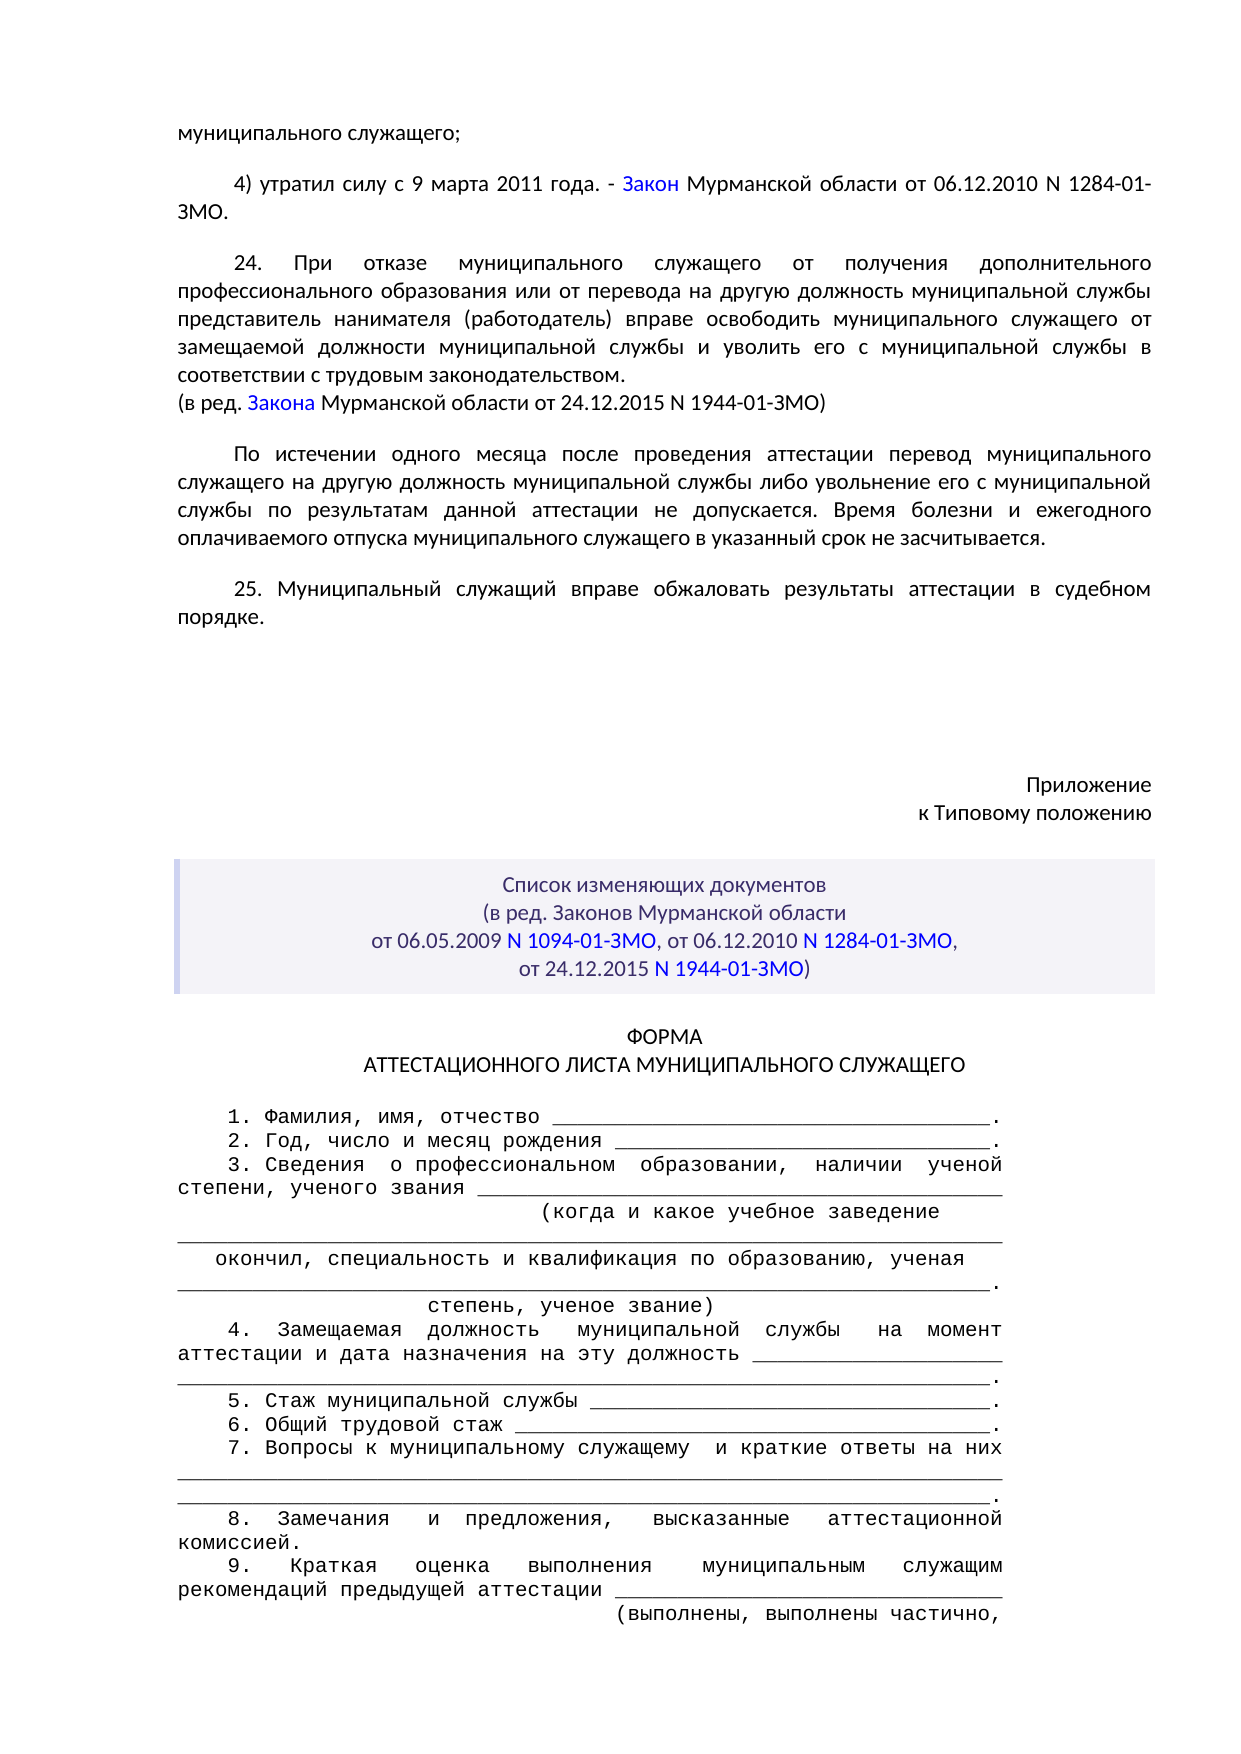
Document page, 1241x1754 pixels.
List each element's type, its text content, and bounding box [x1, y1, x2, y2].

text 25. Муниципальный служащий вправе обжаловать результаты аттестации в судебном порядке. [177, 574, 1152, 630]
text _________________________________________________________________. [177, 1272, 1152, 1295]
text Приложение [177, 770, 1152, 798]
text АТТЕСТАЦИОННОГО ЛИСТА МУНИЦИПАЛЬНОГО СЛУЖАЩЕГО [177, 1050, 1152, 1078]
text __________________________________________________________________ [177, 1224, 1152, 1248]
text (когда и какое учебное заведение [177, 1201, 1152, 1224]
text __________________________________________________________________ [177, 1461, 1152, 1484]
text ФОРМА [177, 1022, 1152, 1050]
text (в ред. Закона Мурманской области от 24.12.2015 N 1944-01-ЗМО) [177, 388, 1152, 416]
text _________________________________________________________________. [177, 1366, 1152, 1390]
text 3. Сведения о профессиональном образовании, наличии ученой [177, 1153, 1152, 1177]
text 5. Стаж муниципальной службы ________________________________. [177, 1390, 1152, 1414]
text 1. Фамилия, имя, отчество ___________________________________. [177, 1106, 1152, 1130]
text степени, ученого звания __________________________________________ [177, 1177, 1152, 1201]
text окончил, специальность и квалификация по образованию, ученая [177, 1248, 1152, 1272]
text 2. Год, число и месяц рождения ______________________________. [177, 1130, 1152, 1153]
text 7. Вопросы к муниципальному служащему и краткие ответы на них [177, 1437, 1152, 1461]
text 8. Замечания и предложения, высказанные аттестационной [177, 1508, 1152, 1532]
text рекомендаций предыдущей аттестации _______________________________ [177, 1579, 1152, 1603]
text аттестации и дата назначения на эту должность ____________________ [177, 1343, 1152, 1366]
text к Типовому положению [177, 798, 1152, 826]
text По истечении одного месяца после проведения аттестации перевод муниципального служащего на другую должность муниципальной службы либо увольнение его с муниципальной службы по результатам данной аттестации не допускается. Время болезни и ежегодного оплачиваемого отпуска муниципального служащего в указанный срок не засчитывается. [177, 439, 1152, 551]
text (выполнены, выполнены частично, [177, 1603, 1152, 1626]
text 9. Краткая оценка выполнения муниципальным служащим [177, 1556, 1152, 1579]
text 4) утратил силу с 9 марта 2011 года. - Закон Мурманской области от 06.12.2010 N 1284-01-ЗМО. [177, 169, 1152, 225]
text степень, ученое звание) [177, 1295, 1152, 1319]
text комиссией. [177, 1532, 1152, 1556]
text 6. Общий трудовой стаж ______________________________________. [177, 1414, 1152, 1437]
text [177, 118, 1152, 146]
text 4. Замещаемая должность муниципальной службы на момент [177, 1319, 1152, 1343]
table_header Список изменяющих документов (в ред. Законов Мурманской области от 06.05.2009 N 1094-01-ЗМО, от 06.12.2010 N 1284-01-ЗМО, от 24.12.2015 N 1944-01-ЗМО) [180, 859, 1149, 994]
text 24. При отказе муниципального служащего от получения дополнительного профессионального образования или от перевода на другую должность муниципальной службы представитель нанимателя (работодатель) вправе освободить муниципального служащего от замещаемой должности муниципальной службы и уволить его с муниципальной службы в соответствии с трудовым законодательством. [177, 248, 1152, 388]
text _________________________________________________________________. [177, 1484, 1152, 1508]
